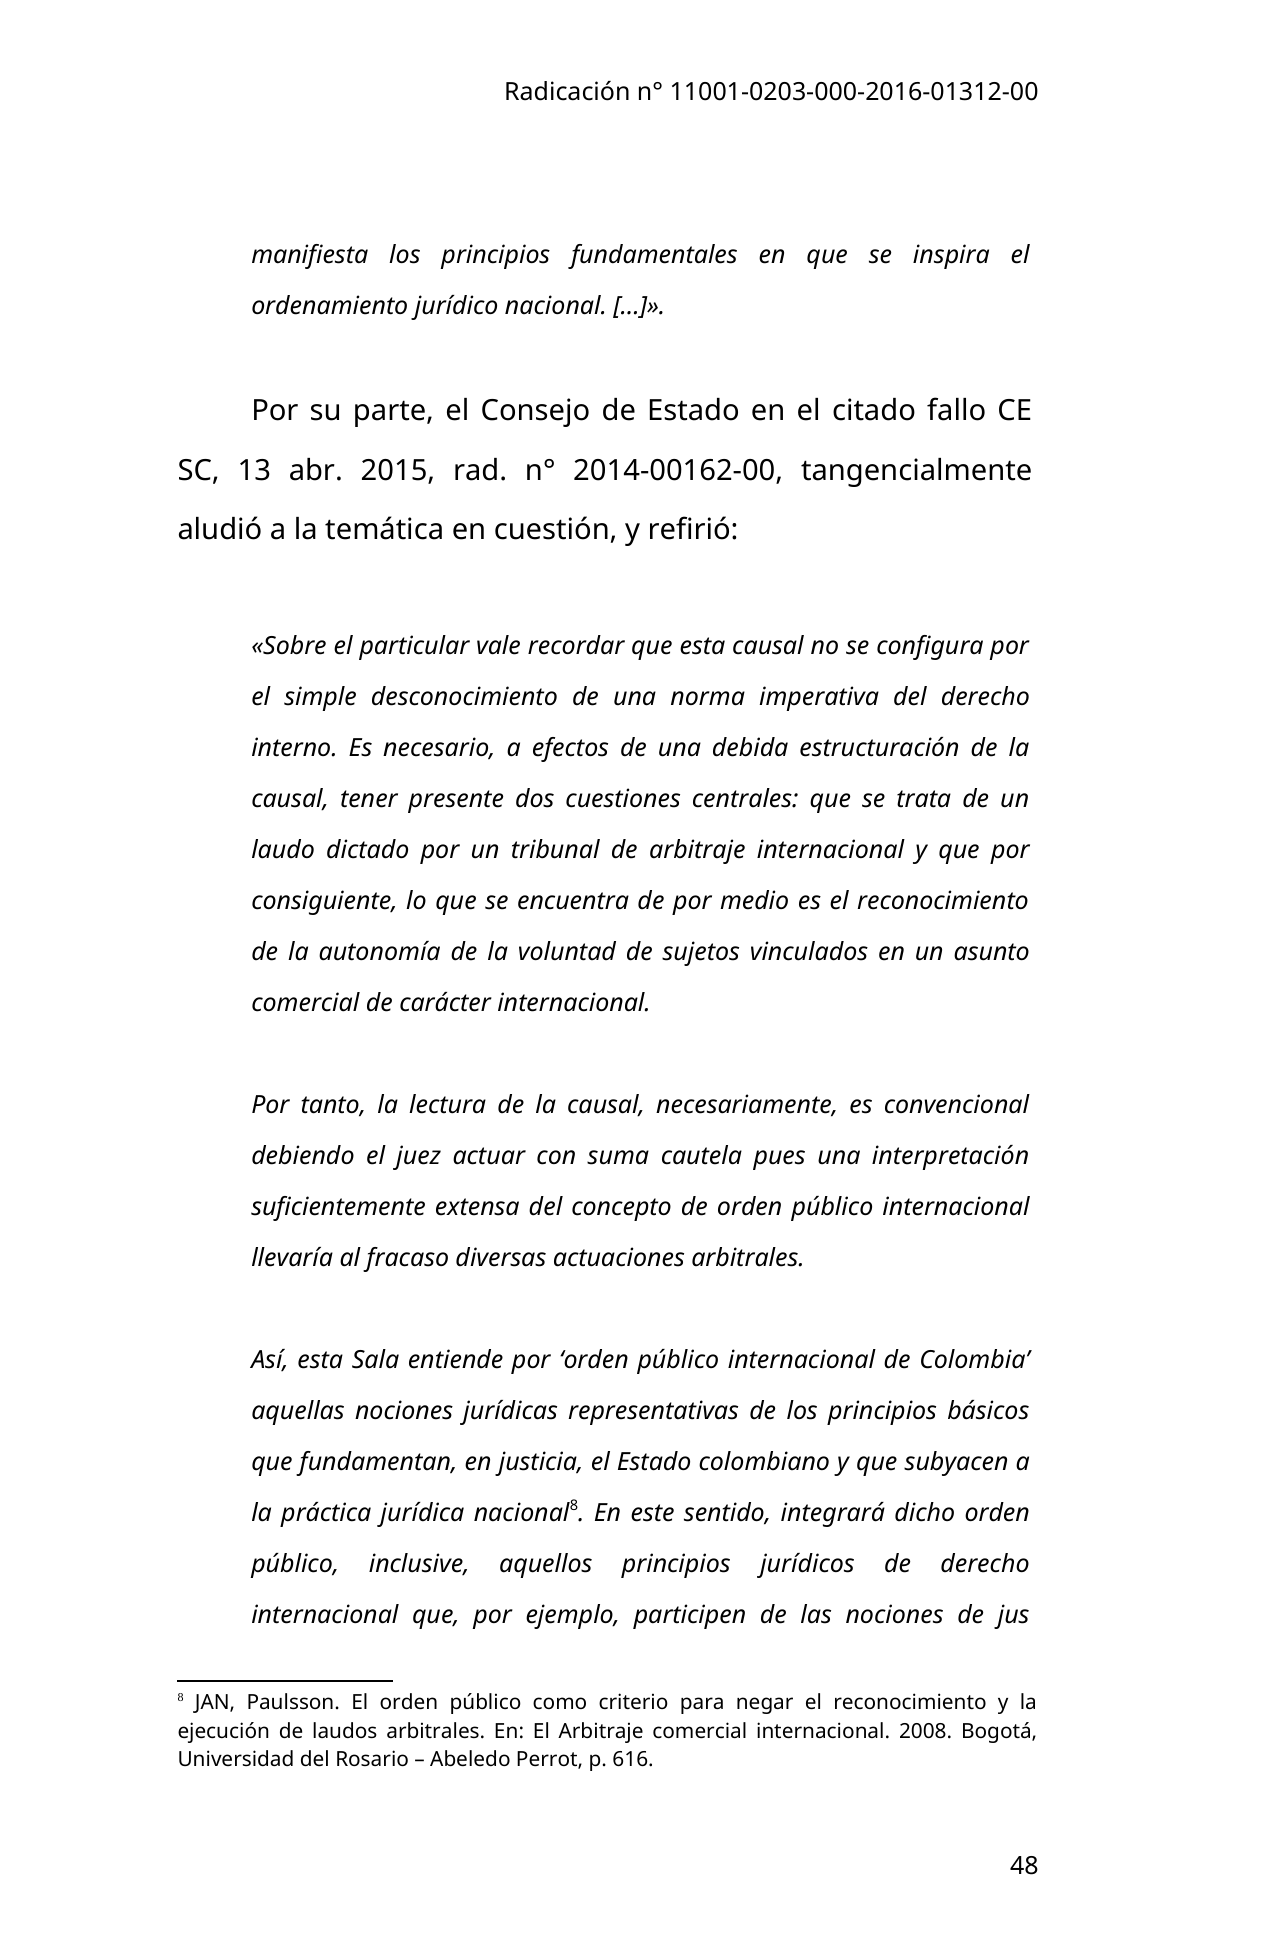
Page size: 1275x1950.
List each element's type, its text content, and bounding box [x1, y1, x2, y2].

text Por tanto, la lectura de la causal, necesariamente, es convencional debiendo el juez actuar con suma cautela pues una interpretación suficientemente extensa del concepto de orden público internacional llevaría al fracaso diversas actuaciones arbitrales. [251, 1087, 1033, 1274]
text Por su parte, el Consejo de Estado en el citado fallo CE SC, 13 abr. 2015, rad. n° 2014-00162-00, tangencialmente aludió a la temática en cuestión, y refirió: [177, 389, 1033, 548]
text «Sobre el particular vale recordar que esta causal no se configura por el simple desconocimiento de una norma imperativa del derecho interno. Es necesario, a efectos de una debida estructuración de la causal, tener presente dos cuestiones centrales: que se trata de un laudo dictado por un tribunal de arbitraje internacional y que por consiguiente, lo que se encuentra de por medio es el reconocimiento de la autonomía de la voluntad de sujetos vinculados en un asunto comercial de carácter internacional. [251, 627, 1033, 1019]
